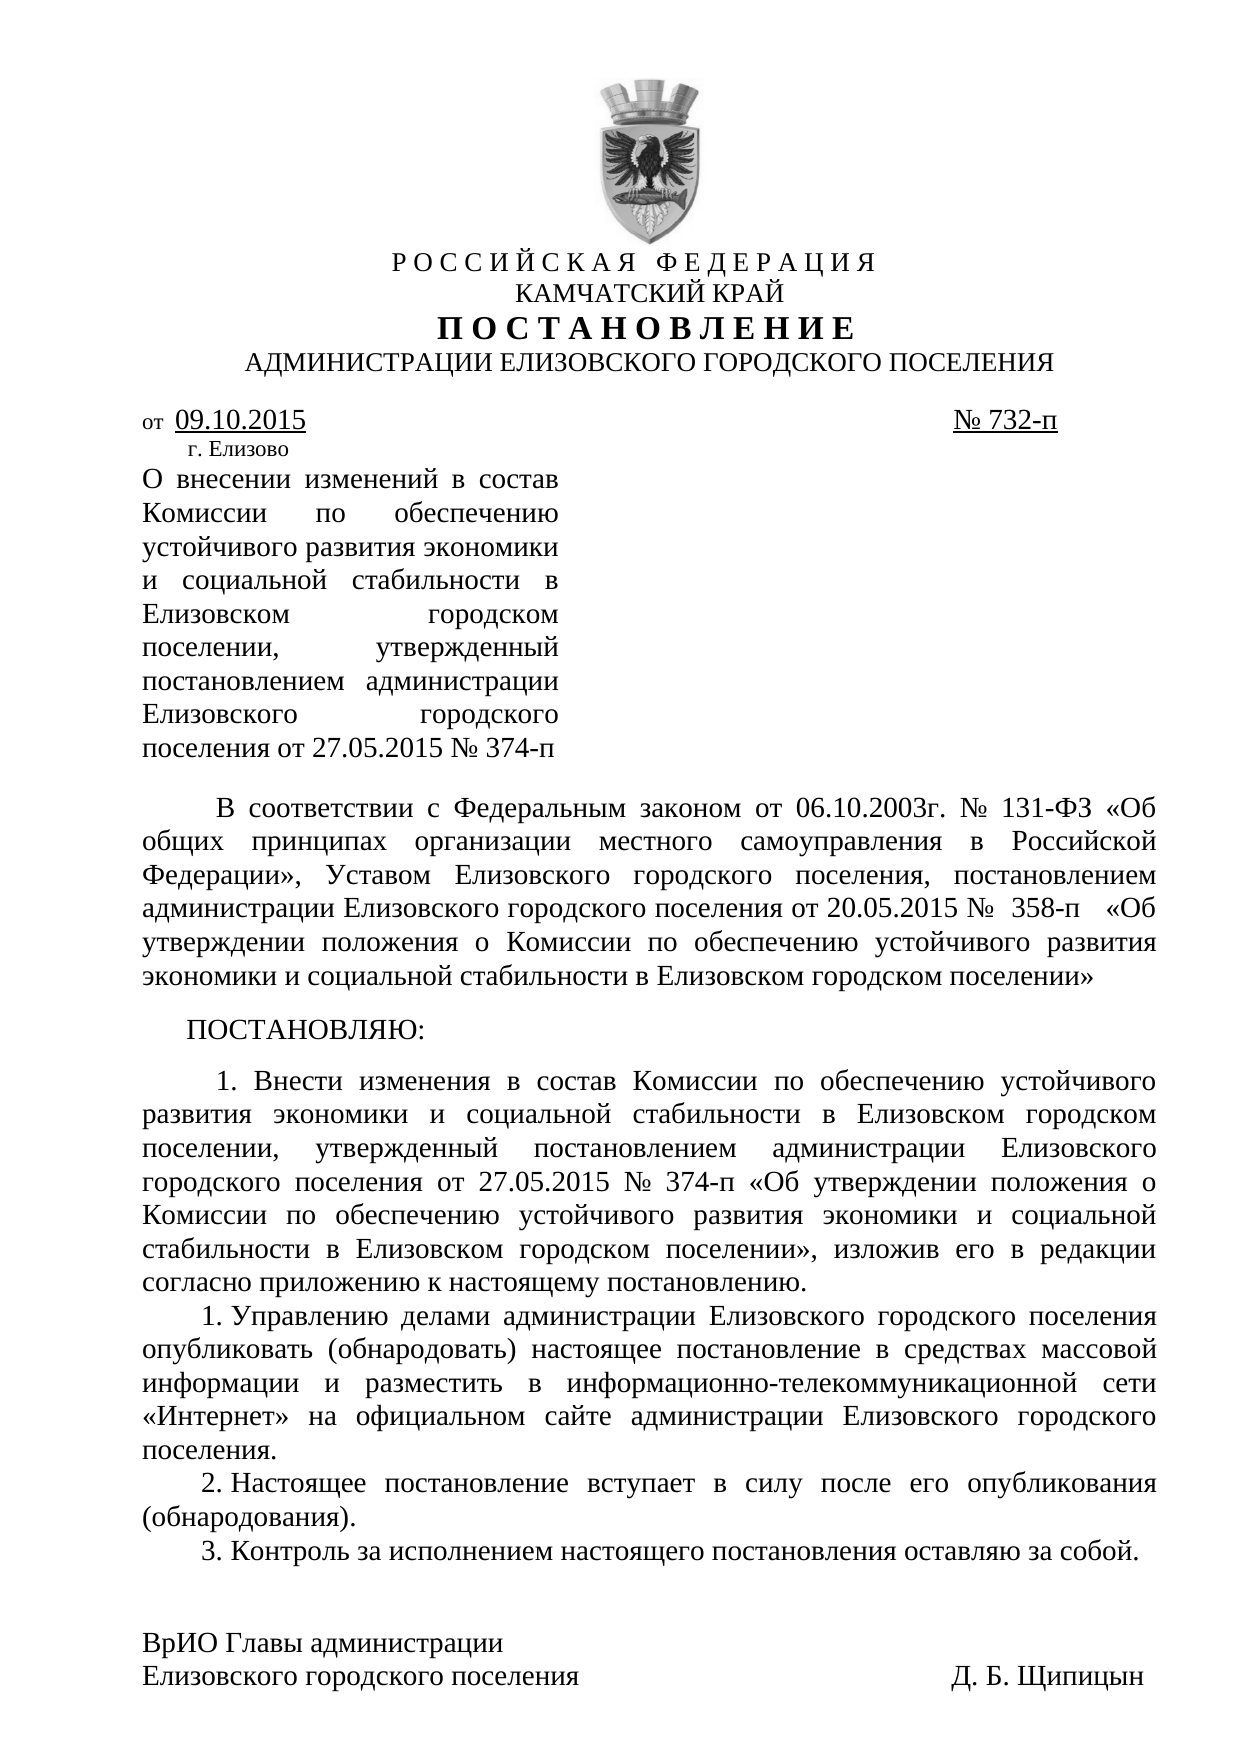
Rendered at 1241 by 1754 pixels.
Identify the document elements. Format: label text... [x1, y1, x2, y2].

list Настоящее постановление вступает в силу после его опубликования (обнародования). [142, 1466, 1157, 1533]
text Елизовского городского поселения Д. Б. Щипицын [142, 1658, 1157, 1692]
text г. Елизово [142, 435, 1157, 462]
text от 09.10.2015 № 732-п [142, 402, 1157, 435]
text АДМИНИСТРАЦИИ ЕЛИЗОВСКОГО ГОРОДСКОГО ПОСЕЛЕНИЯ [142, 347, 1157, 378]
list 1. Внести изменения в состав Комиссии по обеспечению устойчивого развития экономики и социальной стабильности в Елизовском городском поселении, утвержденный постановлением администрации Елизовского городского поселения от 27.05.2015 № 374-п «Об утверждении положения о Комиссии по обеспечению устойчивого развития экономики и социальной стабильности в Елизовском городском поселении», изложив его в редакции согласно приложению к настоящему постановлению. [142, 1063, 1157, 1298]
text В соответствии с Федеральным законом от 06.10.2003г. № 131-ФЗ «Об общих принципах организации местного самоуправления в Российской Федерации», Уставом Елизовского городского поселения, постановлением администрации Елизовского городского поселения от 20.05.2015 № 358-п «Об утверждении положения о Комиссии по обеспечению устойчивого развития экономики и социальной стабильности в Елизовском городском поселении» [142, 790, 1157, 991]
text П О С Т А Н О В Л Е Н И Е [363, 308, 1157, 347]
list Контроль за исполнением настоящего постановления оставляю за собой. [142, 1533, 1157, 1566]
text Р О С С И Й С К А Я Ф Е Д Е Р А Ц И Я [142, 246, 1157, 277]
list Управлению делами администрации Елизовского городского поселения опубликовать (обнародовать) настоящее постановление в средствах массовой информации и разместить в информационно-телекоммуникационной сети «Интернет» на официальном сайте администрации Елизовского городского поселения. [142, 1298, 1157, 1466]
text КАМЧАТСКИЙ КРАЙ [142, 277, 1157, 308]
text ВрИО Главы администрации [142, 1625, 1157, 1658]
table_header О внесении изменений в состав Комиссии по обеспечению устойчивого развития экономики и социальной стабильности в Елизовском городском поселении, утвержденный постановлением администрации Елизовского городского поселения от 27.05.2015 № 374-п [131, 462, 570, 763]
text ПОСТАНОВЛЯЮ: [142, 1012, 1157, 1046]
